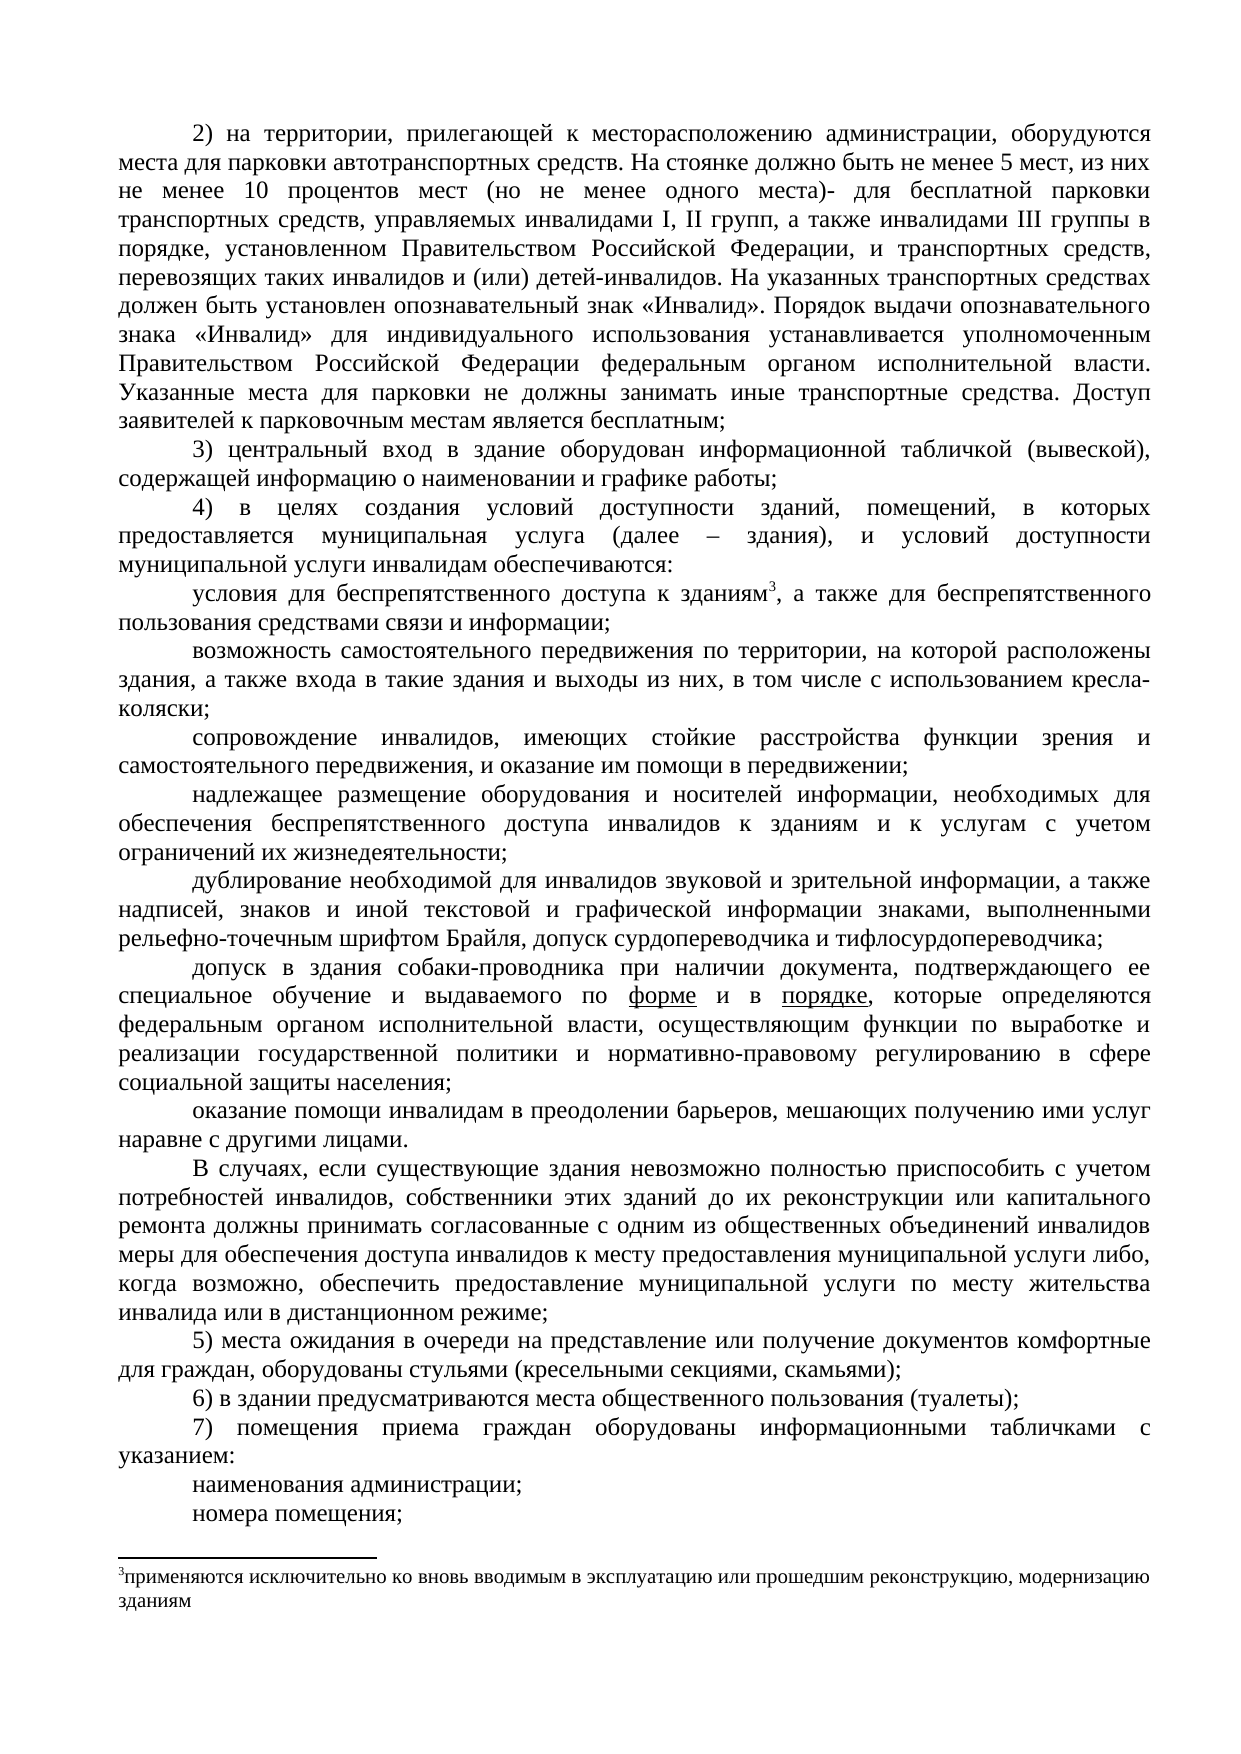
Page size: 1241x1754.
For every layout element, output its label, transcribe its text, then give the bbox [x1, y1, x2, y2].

text 2) на территории, прилегающей к месторасположению администрации, оборудуются места для парковки автотранспортных средств. На стоянке должно быть не менее 5 мест, из них не менее 10 процентов мест (но не менее одного места)- для бесплатной парковки транспортных средств, управляемых инвалидами I, II групп, а также инвалидами III группы в порядке, установленном Правительством Российской Федерации, и транспортных средств, перевозящих таких инвалидов и (или) детей-инвалидов. На указанных транспортных средствах должен быть установлен опознавательный знак «Инвалид». Порядок выдачи опознавательного знака «Инвалид» для индивидуального использования устанавливается уполномоченным Правительством Российской Федерации федеральным органом исполнительной власти. Указанные места для парковки не должны занимать иные транспортные средства. Доступ заявителей к парковочным местам является бесплатным; [118, 118, 1152, 434]
text 3) центральный вход в здание оборудован информационной табличкой (вывеской), содержащей информацию о наименовании и графике работы; [118, 434, 1152, 492]
text номера помещения; [118, 1498, 1152, 1527]
text дублирование необходимой для инвалидов звуковой и зрительной информации, а также надписей, знаков и иной текстовой и графической информации знаками, выполненными рельефно-точечным шрифтом Брайля, допуск сурдопереводчика и тифлосурдопереводчика; [118, 866, 1152, 952]
text 7) помещения приема граждан оборудованы информационными табличками с указанием: [118, 1412, 1152, 1469]
text сопровождение инвалидов, имеющих стойкие расстройства функции зрения и самостоятельного передвижения, и оказание им помощи в передвижении; [118, 722, 1152, 779]
text В случаях, если существующие здания невозможно полностью приспособить с учетом потребностей инвалидов, собственники этих зданий до их реконструкции или капитального ремонта должны принимать согласованные с одним из общественных объединений инвалидов меры для обеспечения доступа инвалидов к месту предоставления муниципальной услуги либо, когда возможно, обеспечить предоставление муниципальной услуги по месту жительства инвалида или в дистанционном режиме; [118, 1153, 1152, 1326]
text наименования администрации; [118, 1469, 1152, 1498]
text возможность самостоятельного передвижения по территории, на которой расположены здания, а также входа в такие здания и выходы из них, в том числе с использованием кресла-коляски; [118, 636, 1152, 722]
text допуск в здания собаки-проводника при наличии документа, подтверждающего ее специальное обучение и выдаваемого по форме и в порядке, которые определяются федеральным органом исполнительной власти, осуществляющим функции по выработке и реализации государственной политики и нормативно-правовому регулированию в сфере социальной защиты населения; [118, 952, 1152, 1096]
text оказание помощи инвалидам в преодолении барьеров, мешающих получению ими услуг наравне с другими лицами. [118, 1096, 1152, 1153]
text 6) в здании предусматриваются места общественного пользования (туалеты); [118, 1383, 1152, 1412]
text 5) места ожидания в очереди на представление или получение документов комфортные для граждан, оборудованы стульями (кресельными секциями, скамьями); [118, 1326, 1152, 1383]
text 4) в целях создания условий доступности зданий, помещений, в которых предоставляется муниципальная услуга (далее – здания), и условий доступности муниципальной услуги инвалидам обеспечиваются: [118, 492, 1152, 578]
text надлежащее размещение оборудования и носителей информации, необходимых для обеспечения беспрепятственного доступа инвалидов к зданиям и к услугам с учетом ограничений их жизнедеятельности; [118, 779, 1152, 866]
text условия для беспрепятственного доступа к зданиям, а также для беспрепятственного пользования средствами связи и информации; [118, 578, 1152, 636]
